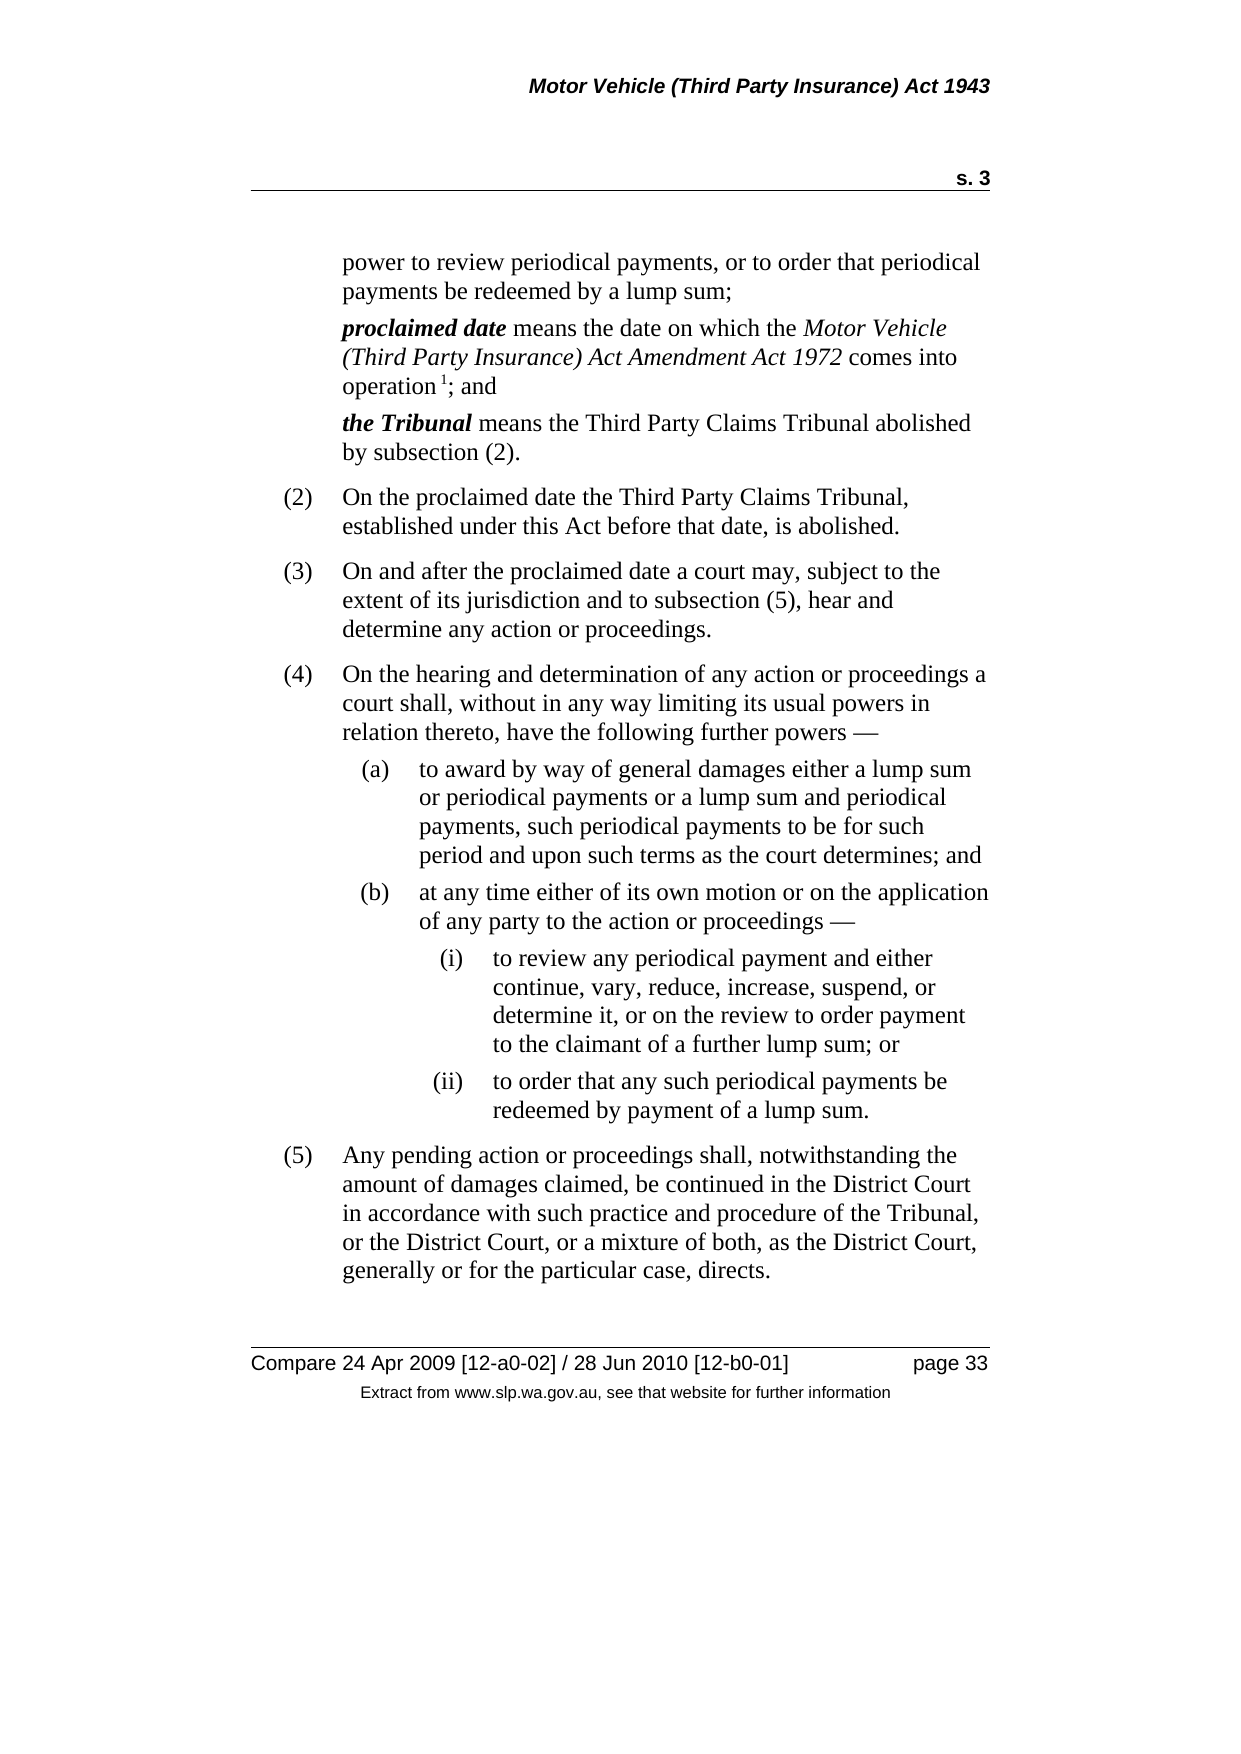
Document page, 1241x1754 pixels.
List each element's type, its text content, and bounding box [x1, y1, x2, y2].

text (a) to award by way of general damages either a lump sum or periodical payments or a lump sum and periodical payments, such periodical payments to be for such period and upon such terms as the court determines; and [251, 754, 990, 869]
text (ii) to order that any such periodical payments be redeemed by payment of a lump sum. [251, 1066, 990, 1124]
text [251, 247, 990, 305]
text (5) Any pending action or proceedings shall, notwithstanding the amount of damages claimed, be continued in the District Court in accordance with such practice and procedure of the Tribunal, or the District Court, or a mixture of both, as the District Court, generally or for the particular case, directs. [251, 1140, 990, 1284]
text (3) On and after the proclaimed date a court may, subject to the extent of its jurisdiction and to subsection (5), hear and determine any action or proceedings. [251, 556, 990, 642]
text (4) On the hearing and determination of any action or proceedings a court shall, without in any way limiting its usual powers in relation thereto, have the following further powers — [251, 659, 990, 745]
text the Tribunal means the Third Party Claims Tribunal abolished by subsection (2). [251, 408, 990, 465]
text proclaimed date means the date on which the Motor Vehicle (Third Party Insurance) Act Amendment Act 1972 comes into operation 1; and [251, 313, 990, 399]
text (2) On the proclaimed date the Third Party Claims Tribunal, established under this Act before that date, is abolished. [251, 482, 990, 539]
text (b) at any time either of its own motion or on the application of any party to the action or proceedings — [251, 877, 990, 934]
text (i) to review any periodical payment and either continue, vary, reduce, increase, suspend, or determine it, or on the review to order payment to the claimant of a further lump sum; or [251, 943, 990, 1058]
